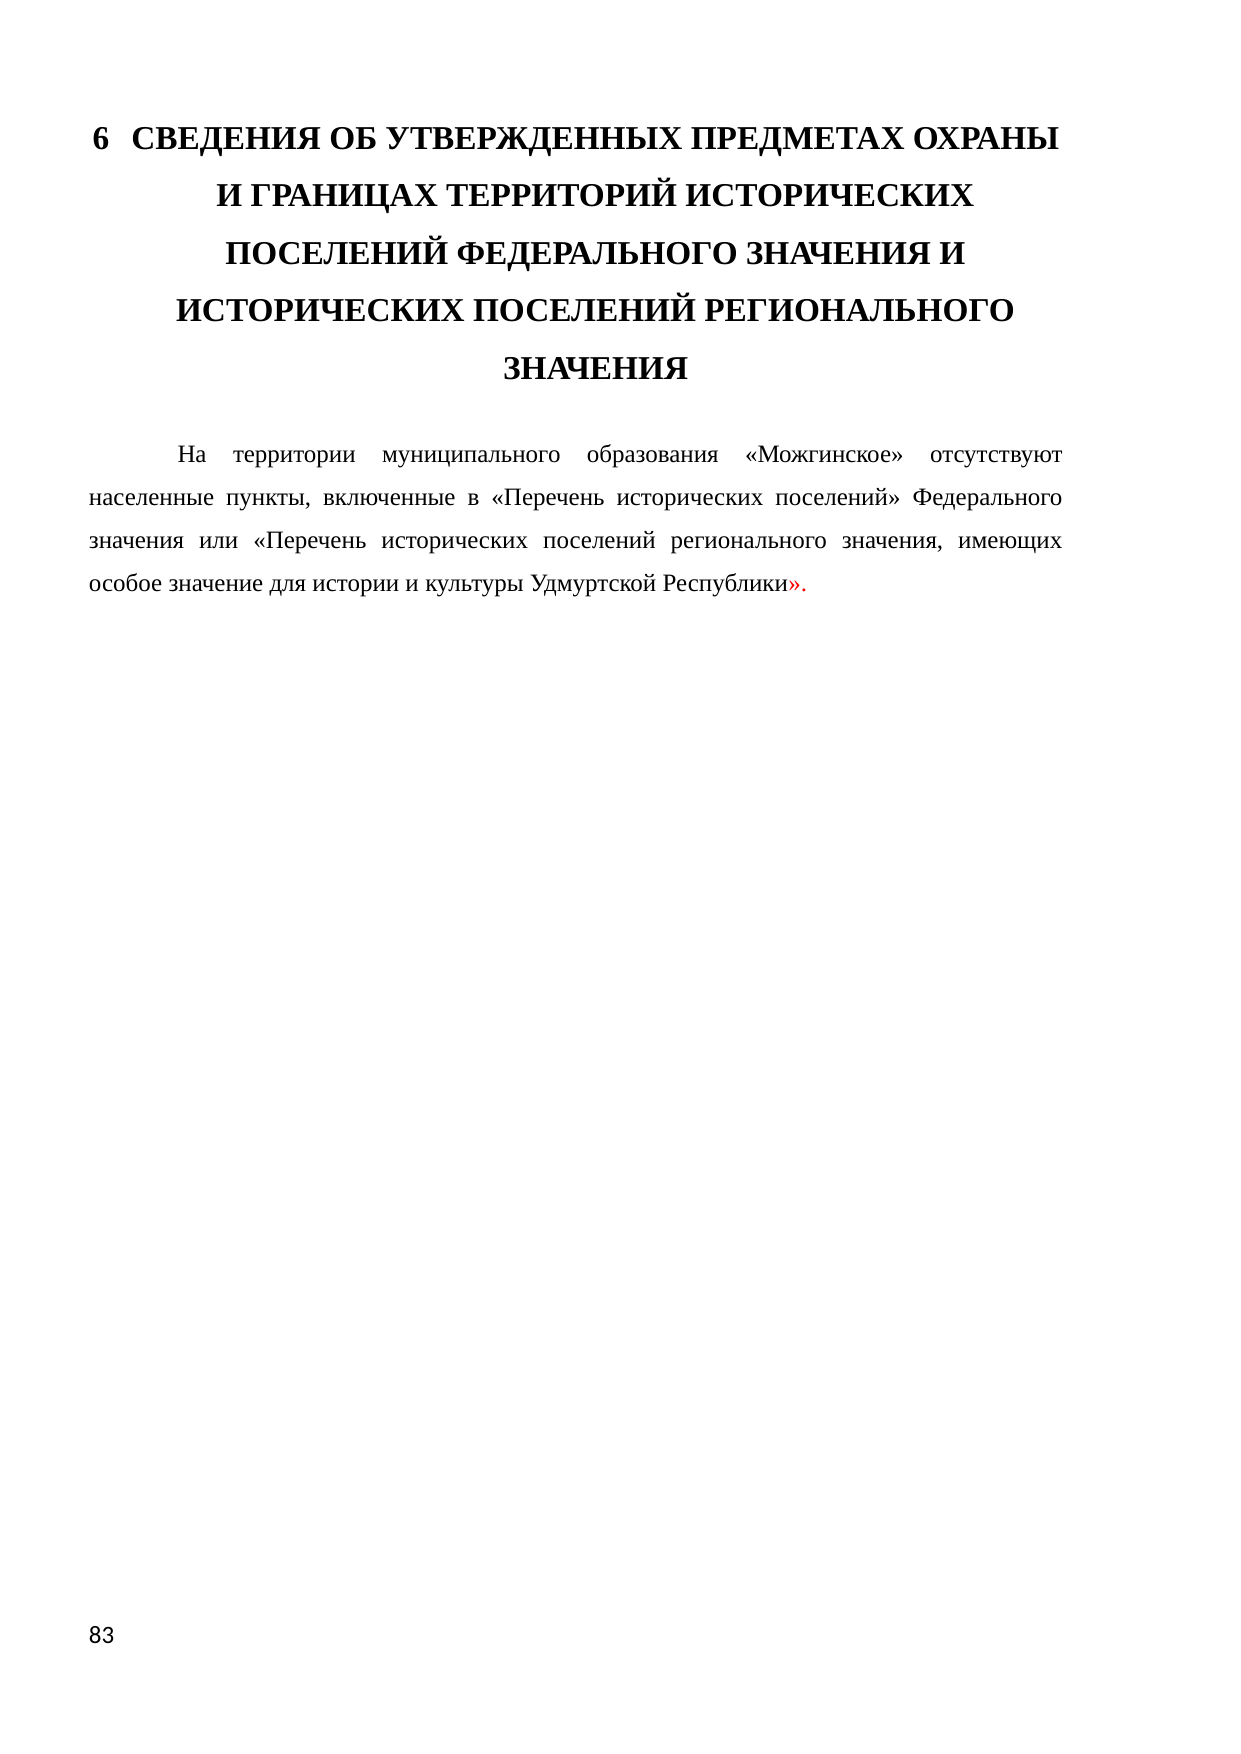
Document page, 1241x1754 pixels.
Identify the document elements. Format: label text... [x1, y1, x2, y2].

text На территории муниципального образования «Можгинское» отсутствуют населенные пункты, включенные в «Перечень исторических поселений» Федерального значения или «Перечень исторических поселений регионального значения, имеющих особое значение для истории и культуры Удмуртской Республики». [89, 439, 1063, 597]
subtitle СВЕДЕНИЯ ОБ УТВЕРЖДЕННЫХ ПРЕДМЕТАХ ОХРАНЫ И ГРАНИЦАХ ТЕРРИТОРИЙ ИСТОРИЧЕСКИХ ПОСЕЛЕНИЙ ФЕДЕРАЛЬНОГО ЗНАЧЕНИЯ И ИСТОРИЧЕСКИХ ПОСЕЛЕНИЙ РЕГИОНАЛЬНОГО ЗНАЧЕНИЯ [89, 118, 1063, 386]
